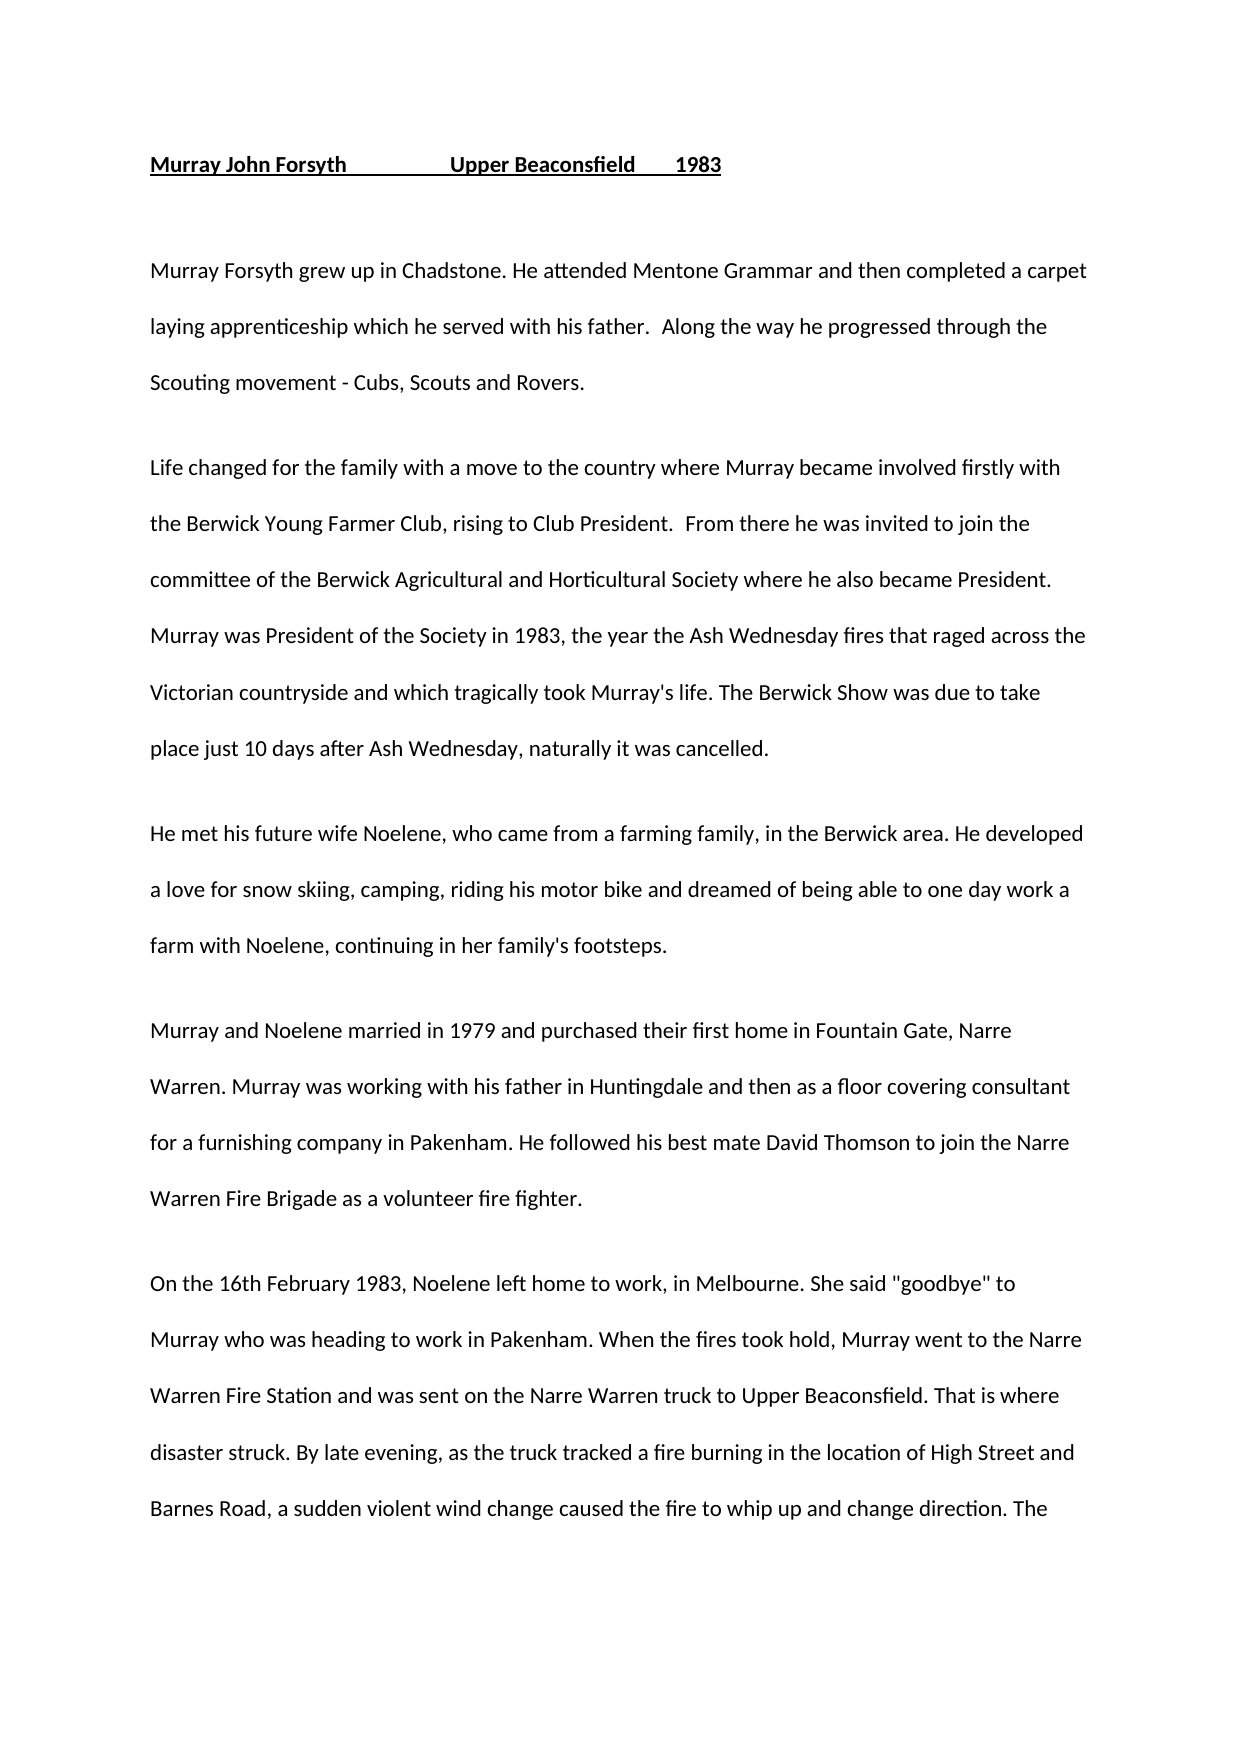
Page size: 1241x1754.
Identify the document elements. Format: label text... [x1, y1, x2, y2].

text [150, 1269, 1090, 1522]
text Murray and Noelene married in 1979 and purchased their first home in Fountain Gate, Narre Warren. Murray was working with his father in Huntingdale and then as a floor covering consultant for a furnishing company in Pakenham. He followed his best mate David Thomson to join the Narre Warren Fire Brigade as a volunteer fire fighter. [150, 1016, 1090, 1212]
text Murray Forsyth grew up in Chadstone. He attended Mentone Grammar and then completed a carpet laying apprenticeship which he served with his father. Along the way he progressed through the Scouting movement - Cubs, Scouts and Rovers. [150, 256, 1090, 396]
text He met his future wife Noelene, who came from a farming family, in the Berwick area. He developed a love for snow skiing, camping, riding his motor bike and dreamed of being able to one day work a farm with Noelene, continuing in her family's footsteps. [150, 819, 1090, 959]
text Life changed for the family with a move to the country where Murray became involved firstly with the Berwick Young Farmer Club, rising to Club President. From there he was invited to join the committee of the Berwick Agricultural and Horticultural Society where he also became President. Murray was President of the Society in 1983, the year the Ash Wednesday fires that raged across the Victorian countryside and which tragically took Murray's life. The Berwick Show was due to take place just 10 days after Ash Wednesday, naturally it was cancelled. [150, 453, 1090, 762]
text Murray John Forsyth Upper Beaconsfield 1983 [150, 150, 1090, 178]
